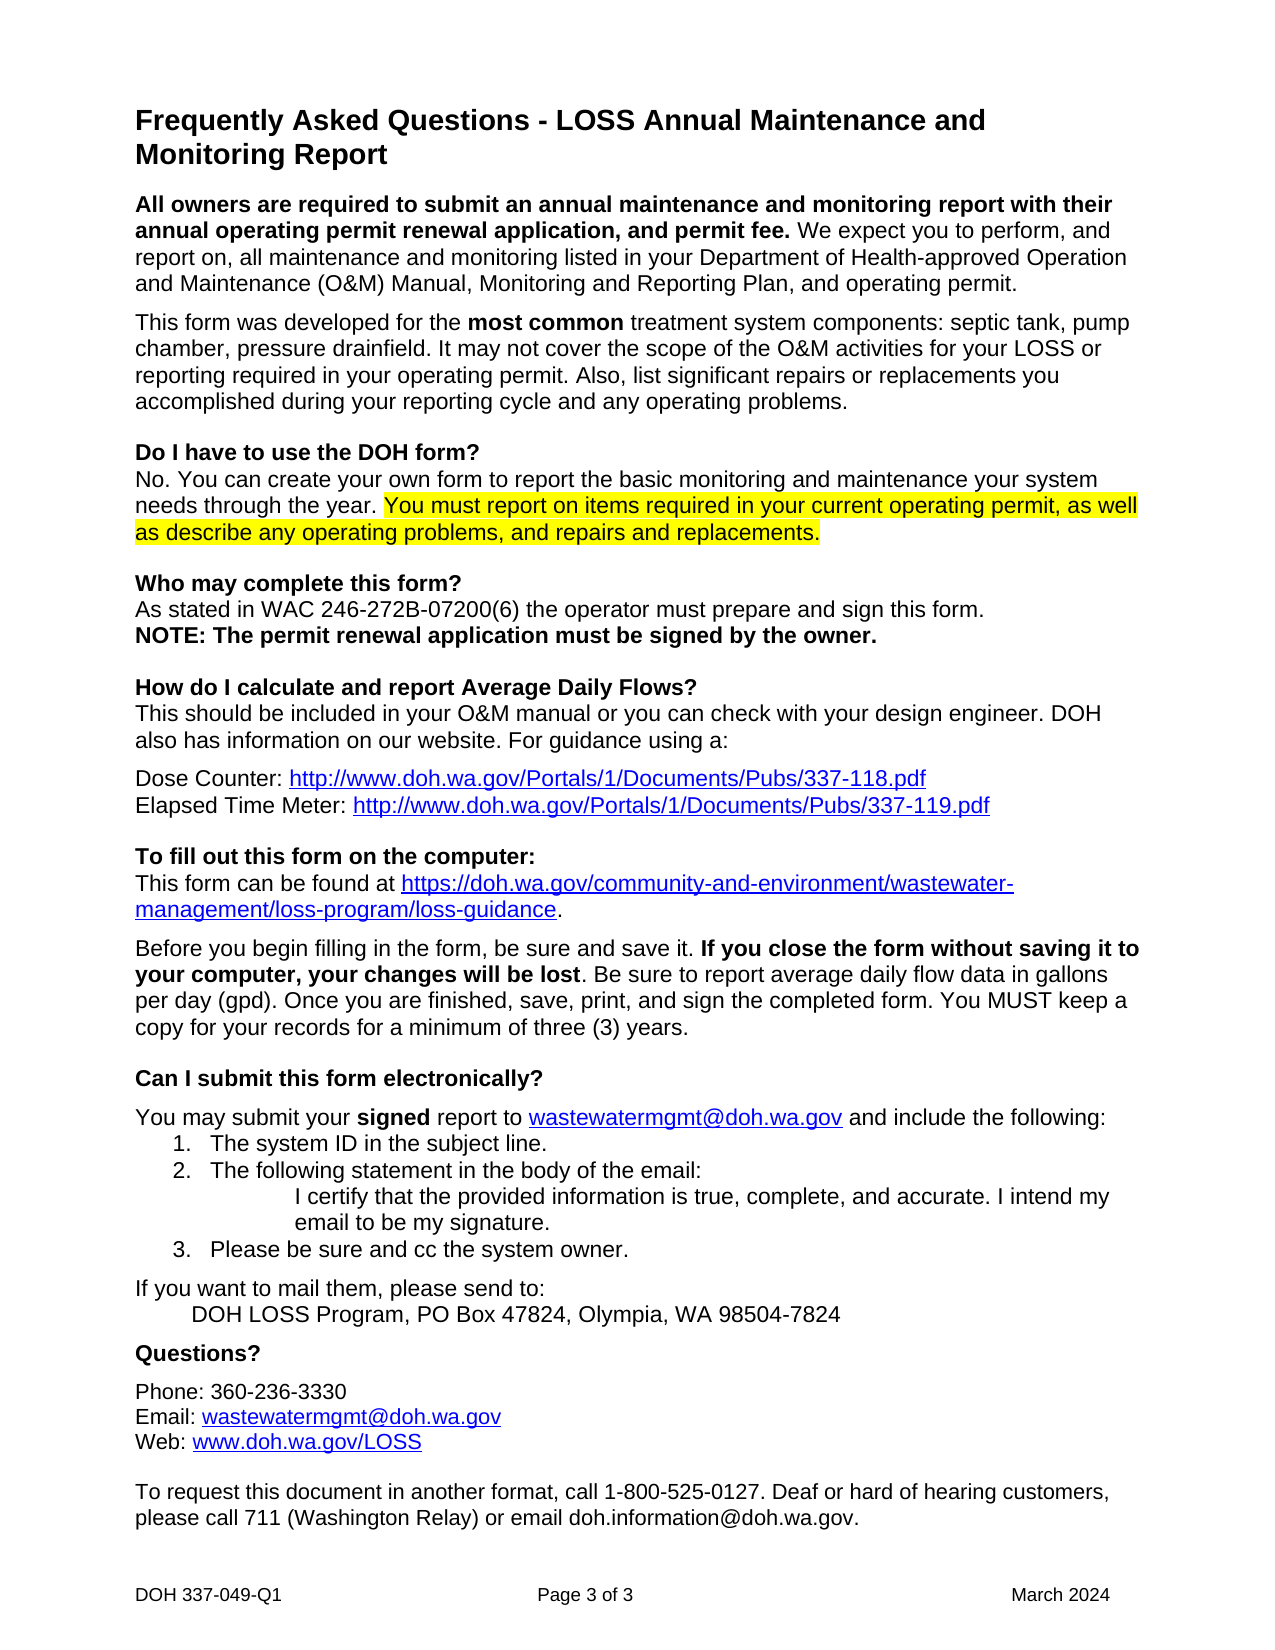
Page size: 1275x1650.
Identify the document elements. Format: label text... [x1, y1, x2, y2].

text Web: www.doh.wa.gov/LOSS [135, 1429, 1140, 1454]
list Please be sure and cc the system owner. [172, 1236, 1140, 1262]
text To request this document in another format, call 1-800-525-0127. Deaf or hard of hearing customers, please call 711 (Washington Relay) or email doh.information@doh.wa.gov. [135, 1479, 1140, 1530]
text Who may complete this form? [135, 570, 1140, 596]
text Do I have to use the DOH form? [135, 439, 1140, 466]
text Frequently Asked Questions - LOSS Annual Maintenance and Monitoring Report [135, 103, 1140, 170]
text Can I submit this form electronically? [135, 1065, 1140, 1091]
text Phone: 360-236-3330 [135, 1379, 1140, 1404]
list The system ID in the subject line. [172, 1130, 1140, 1157]
text All owners are required to submit an annual maintenance and monitoring report with their annual operating permit renewal application, and permit fee. We expect you to perform, and report on, all maintenance and monitoring listed in your Department of Health-approved Operation and Maintenance (O&M) Manual, Monitoring and Reporting Plan, and operating permit. [135, 191, 1140, 296]
list The following statement in the body of the email: [172, 1157, 1140, 1183]
text If you want to mail them, please send to: [135, 1274, 1140, 1301]
text DOH LOSS Program, PO Box 47824, Olympia, WA 98504-7824 [191, 1301, 1140, 1327]
text To fill out this form on the computer: [135, 843, 1140, 869]
text Before you begin filling in the form, be sure and save it. If you close the form without saving it to your computer, your changes will be lost. Be sure to report average daily flow data in gallons per day (gpd). Once you are finished, save, print, and sign the completed form. You MUST keep a copy for your records for a minimum of three (3) years. [135, 935, 1140, 1040]
text This should be included in your O&M manual or you can check with your design engineer. DOH also has information on our website. For guidance using a: [135, 700, 1140, 753]
text NOTE: The permit renewal application must be signed by the owner. [135, 622, 1140, 649]
text I certify that the provided information is true, complete, and accurate. I intend my email to be my signature. [294, 1183, 1140, 1236]
text You may submit your signed report to wastewatermgmt@doh.wa.gov and include the following: [135, 1104, 1140, 1130]
text This form can be found at https://doh.wa.gov/community-and-environment/wastewater-management/loss-program/loss-guidance. [135, 869, 1140, 922]
text How do I calculate and report Average Daily Flows? [135, 674, 1140, 700]
text No. You can create your own form to report the basic monitoring and maintenance your system needs through the year. You must report on items required in your current operating permit, as well as describe any operating problems, and repairs and replacements. [135, 466, 1140, 545]
text Email: wastewatermgmt@doh.wa.gov [135, 1404, 1140, 1429]
text As stated in WAC 246-272B-07200(6) the operator must prepare and sign this form. [135, 596, 1140, 622]
text This form was developed for the most common treatment system components: septic tank, pump chamber, pressure drainfield. It may not cover the scope of the O&M activities for your LOSS or reporting required in your operating permit. Also, list significant repairs or replacements you accomplished during your reporting cycle and any operating problems. [135, 309, 1140, 414]
text Dose Counter: http://www.doh.wa.gov/Portals/1/Documents/Pubs/337-118.pdf Elapsed Time Meter: http://www.doh.wa.gov/Portals/1/Documents/Pubs/337-119.pdf [135, 765, 1140, 818]
text Questions? [135, 1340, 1140, 1366]
